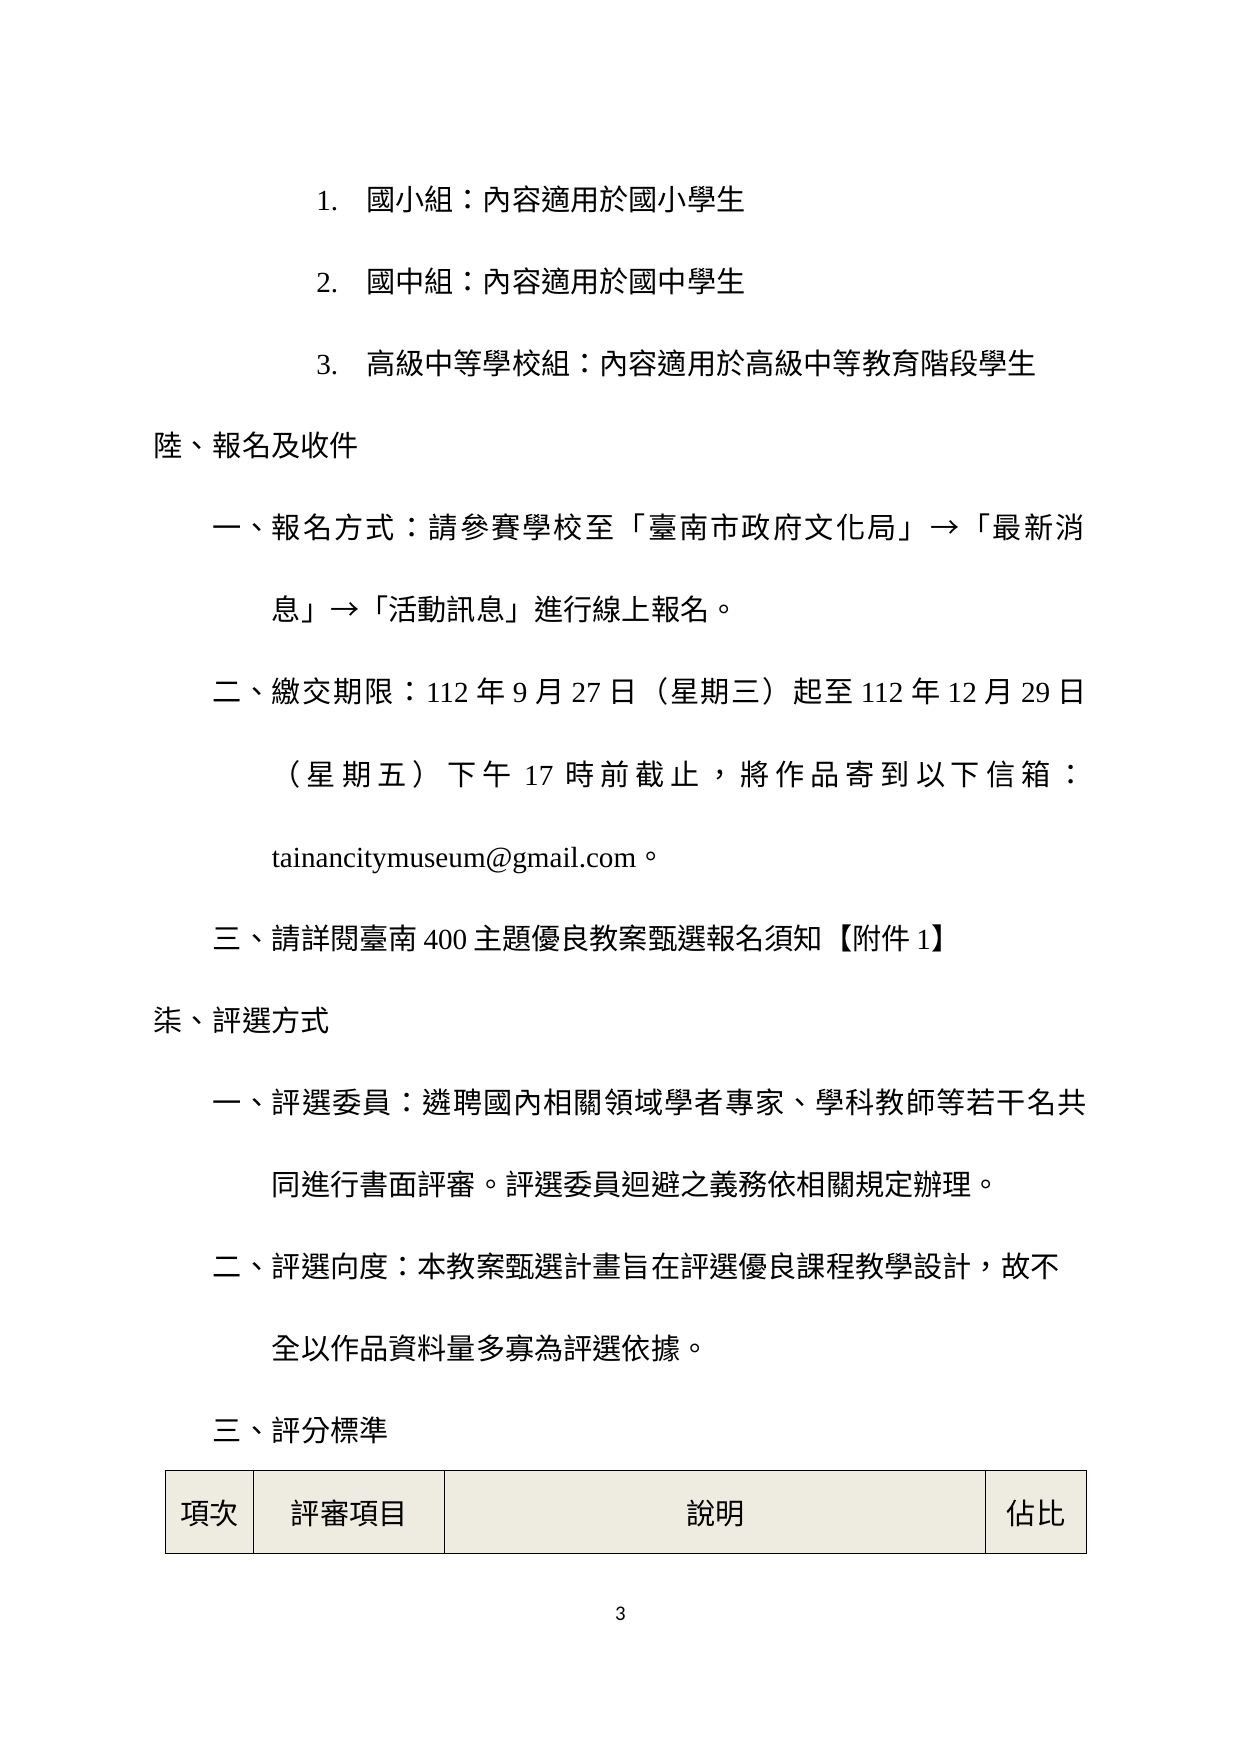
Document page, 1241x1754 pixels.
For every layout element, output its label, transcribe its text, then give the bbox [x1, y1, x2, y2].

list 評選向度：本教案甄選計畫旨在評選優良課程教學設計，故不全以作品資料量多寡為評選依據。 [213, 1224, 1087, 1388]
list 請詳閱臺南400主題優良教案甄選報名須知【附件1】 [213, 895, 1087, 977]
list 報名及收件 [153, 403, 1087, 485]
table_header 評審項目 [254, 1471, 444, 1553]
table_header 佔比 [986, 1471, 1086, 1553]
list 評分標準 [213, 1388, 1087, 1470]
list 評選方式 [153, 977, 1087, 1059]
list 評選委員：遴聘國內相關領域學者專家、學科教師等若干名共同進行書面評審。評選委員迴避之義務依相關規定辦理。 [213, 1059, 1087, 1224]
list 高級中等學校組：內容適用於高級中等教育階段學生 [316, 321, 1087, 403]
list 國小組：內容適用於國小學生 [316, 157, 1087, 239]
list 報名方式：請參賽學校至「臺南市政府文化局」→「最新消息」→「活動訊息」進行線上報名。 [213, 485, 1087, 649]
table_header 說明 [445, 1471, 985, 1553]
list 繳交期限：112年9月27日（星期三）起至112年12月29日（星期五）下午17時前截止，將作品寄到以下信箱：tainancitymuseum@gmail.com。 [213, 649, 1087, 895]
list 國中組：內容適用於國中學生 [316, 239, 1087, 321]
table_header 項次 [166, 1471, 253, 1553]
